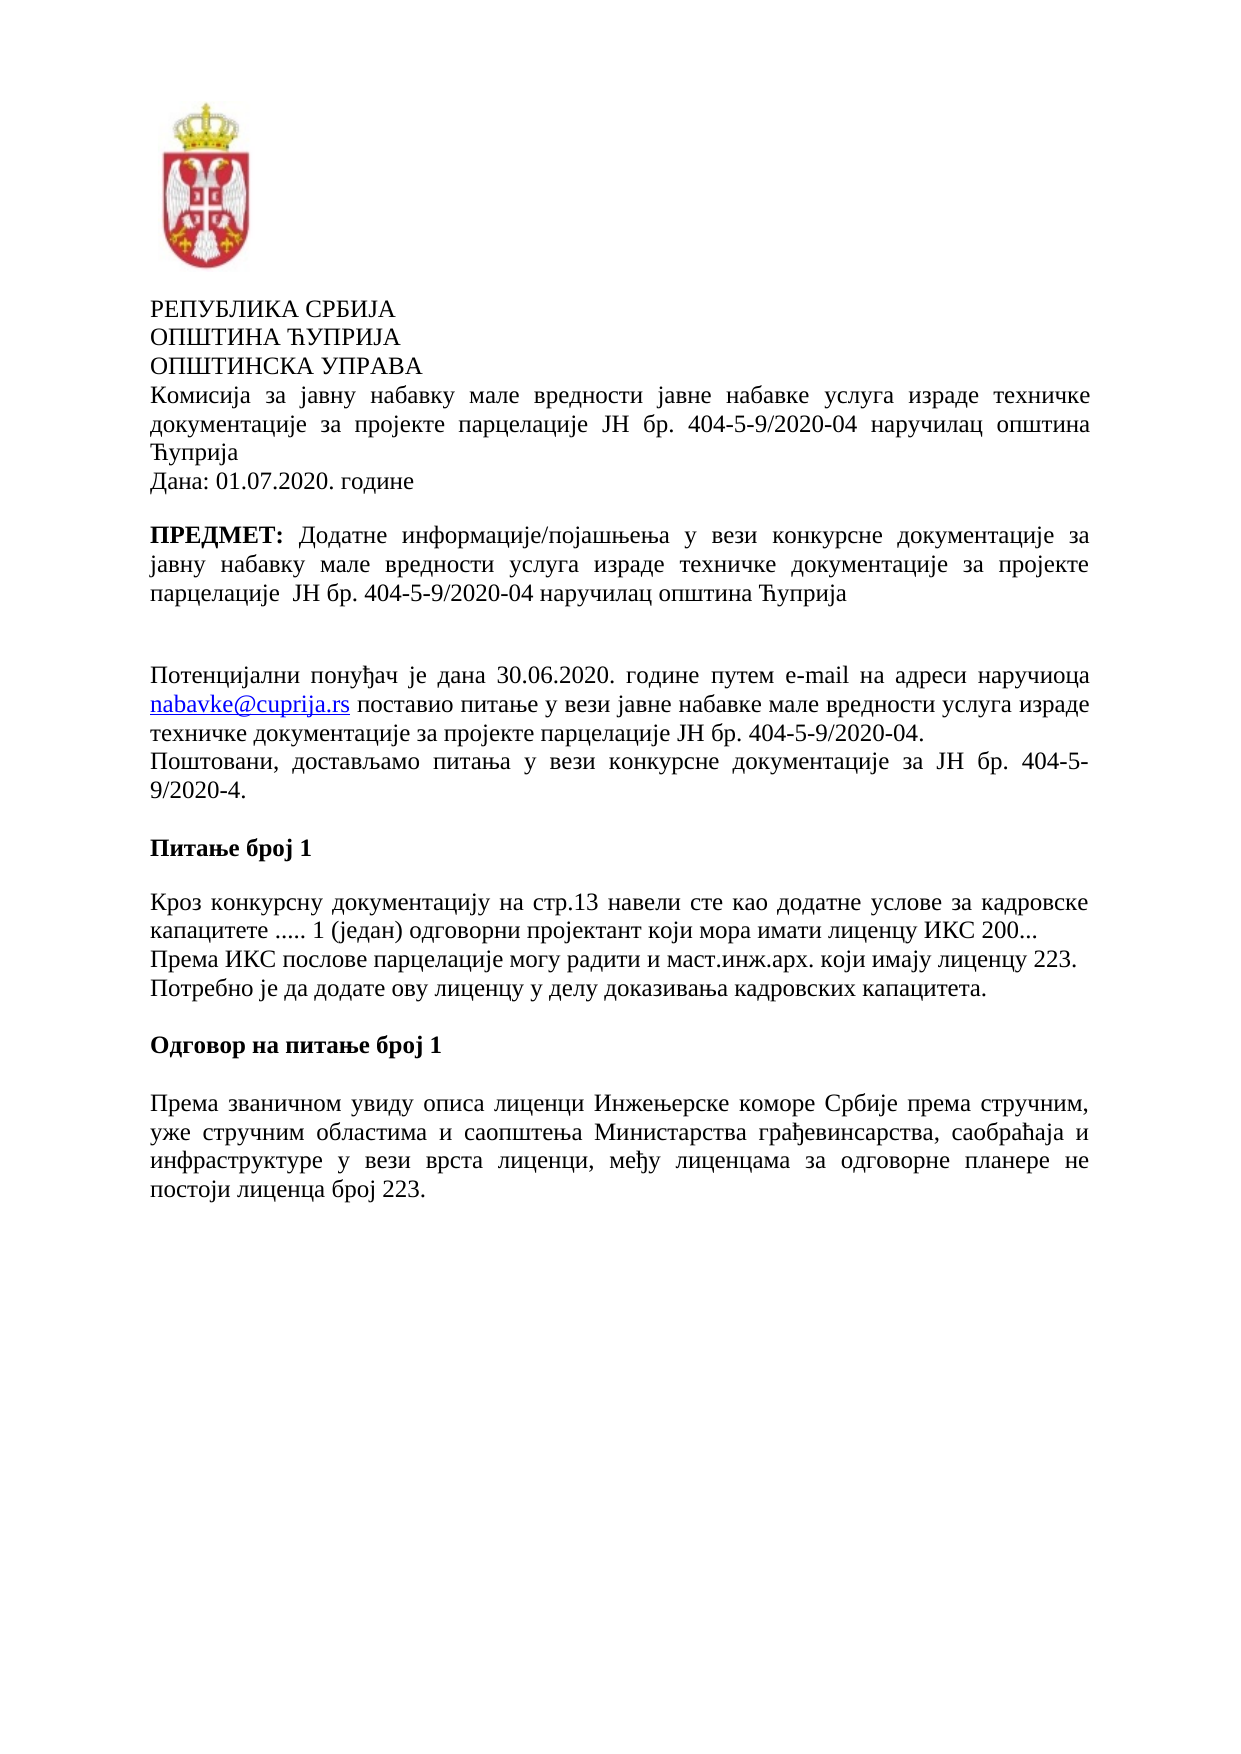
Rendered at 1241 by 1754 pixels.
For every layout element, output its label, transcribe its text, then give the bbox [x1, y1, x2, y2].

text Кроз конкурсну документацију на стр.13 навели сте као додатне услове за кадровске капацитете ..... 1 (један) одговорни пројектант који мора имати лиценцу ИКС 200... [150, 887, 1090, 944]
picture [157, 101, 255, 272]
text РЕПУБЛИКА СРБИЈА [150, 294, 1090, 322]
text ОПШТИНА ЋУПРИЈА [150, 322, 1090, 351]
text Потребно је да додате ову лиценцу у делу доказивања кадровских капацитета. [150, 973, 1090, 1002]
text Одговор на питање број 1 [150, 1030, 1090, 1059]
text Комисија за јавну набавку мале вредности јавне набавке услуга израде техничке документације за пројекте парцелације ЈН бр. 404-5-9/2020-04 наручилац општина Ћуприја [150, 380, 1090, 466]
text Потенцијални понуђач је дана 30.06.2020. године путем e-mail на адреси наручиоца nabavke@cuprija.rs поставио питање у вези јавне набавке мале вредности услуга израде техничке документације за пројекте парцелације ЈН бр. 404-5-9/2020-04. [150, 660, 1090, 746]
text ПРЕДМЕТ: Додатне информације/појашњења у вези конкурсне документације за јавну набавку мале вредности услуга израде техничке документације за пројекте парцелације ЈН бр. 404-5-9/2020-04 наручилац општина Ћуприја [150, 520, 1090, 606]
text Дана: 01.07.2020. године [150, 466, 1090, 495]
text Питање број 1 [150, 833, 1090, 861]
text Поштовани, достављамо питања у вези конкурсне документације за ЈН бр. 404-5-9/2020-4. [150, 746, 1090, 804]
text Према ИКС послове парцелације могу радити и маст.инж.арх. који имају лиценцу 223. [150, 944, 1090, 973]
text ОПШТИНСКА УПРАВА [150, 351, 1090, 380]
text Према званичном увиду описа лиценци Инжењерске коморе Србије према стручним, уже стручним областима и саопштења Министарства грађевинсарства, саобраћаја и инфраструктуре у вези врста лиценци, међу лиценцама за одговорне планере не постоји лиценца број 223. [150, 1088, 1090, 1203]
